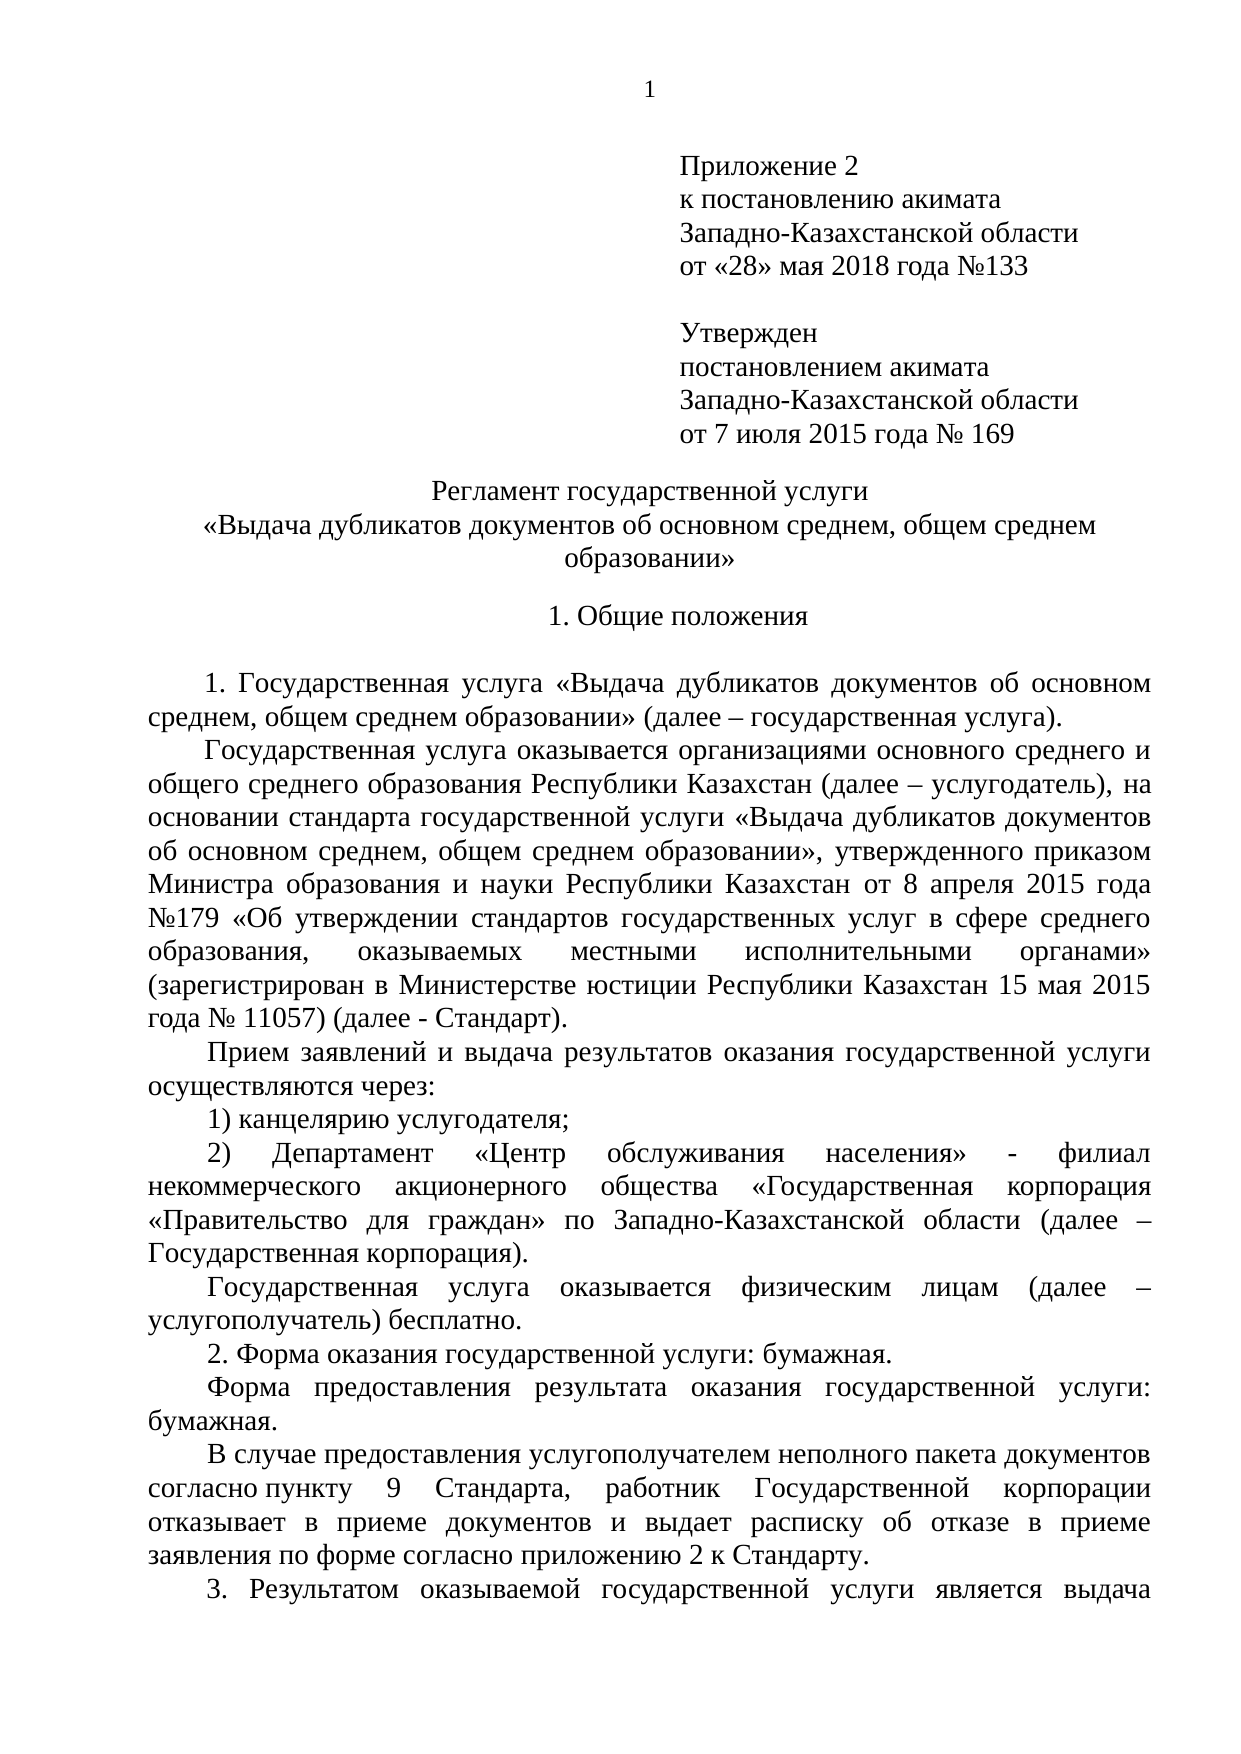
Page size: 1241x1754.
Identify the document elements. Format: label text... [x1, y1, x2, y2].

text 2. Форма оказания государственной услуги: бумажная. [148, 1336, 1152, 1369]
text Западно-Казахстанской области [679, 215, 1152, 248]
text Регламент государственной услуги [148, 473, 1152, 507]
text Прием заявлений и выдача результатов оказания государственной услуги осуществляются через: [148, 1034, 1152, 1101]
text 1. Государственная услуга «Выдача дубликатов документов об основном среднем, общем среднем образовании» (далее – государственная услуга). [148, 665, 1152, 732]
text Государственная услуга оказывается организациями основного среднего и общего среднего образования Республики Казахстан (далее – услугодатель), на основании стандарта государственной услуги «Выдача дубликатов документов об основном среднем, общем среднем образовании», утвержденного приказом Министра образования и науки Республики Казахстан от 8 апреля 2015 года №179 «Об утверждении стандартов государственных услуг в сфере среднего образования, оказываемых местными исполнительными органами» (зарегистрирован в Министерстве юстиции Республики Казахстан 15 мая 2015 года № 11057) (далее - Стандарт). [148, 732, 1152, 1034]
text от 7 июля 2015 года № 169 [679, 416, 1152, 449]
text Форма предоставления результата оказания государственной услуги: бумажная. [148, 1369, 1152, 1437]
text постановлением акимата [679, 349, 1152, 382]
text «Выдача дубликатов документов об основном среднем, общем среднем образовании» [148, 507, 1152, 574]
text 1. Общие положения [148, 598, 1152, 632]
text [148, 1571, 1152, 1604]
text 1) канцелярию услугодателя; [148, 1101, 1152, 1135]
text Утвержден [679, 315, 1152, 349]
text Приложение 2 [679, 148, 1152, 181]
text к постановлению акимата [679, 181, 1152, 215]
text 2) Департамент «Центр обслуживания населения» - филиал некоммерческого акционерного общества «Государственная корпорация «Правительство для граждан» по Западно-Казахстанской области (далее – Государственная корпорация). [148, 1135, 1152, 1269]
text от «28» мая 2018 года №133 [679, 248, 1152, 282]
text В случае предоставления услугополучателем неполного пакета документов согласно пункту 9 Стандарта, работник Государственной корпорации отказывает в приеме документов и выдает расписку об отказе в приеме заявления по форме согласно приложению 2 к Стандарту. [148, 1437, 1152, 1571]
text Государственная услуга оказывается физическим лицам (далее – услугополучатель) бесплатно. [148, 1269, 1152, 1336]
text Западно-Казахстанской области [679, 382, 1152, 416]
